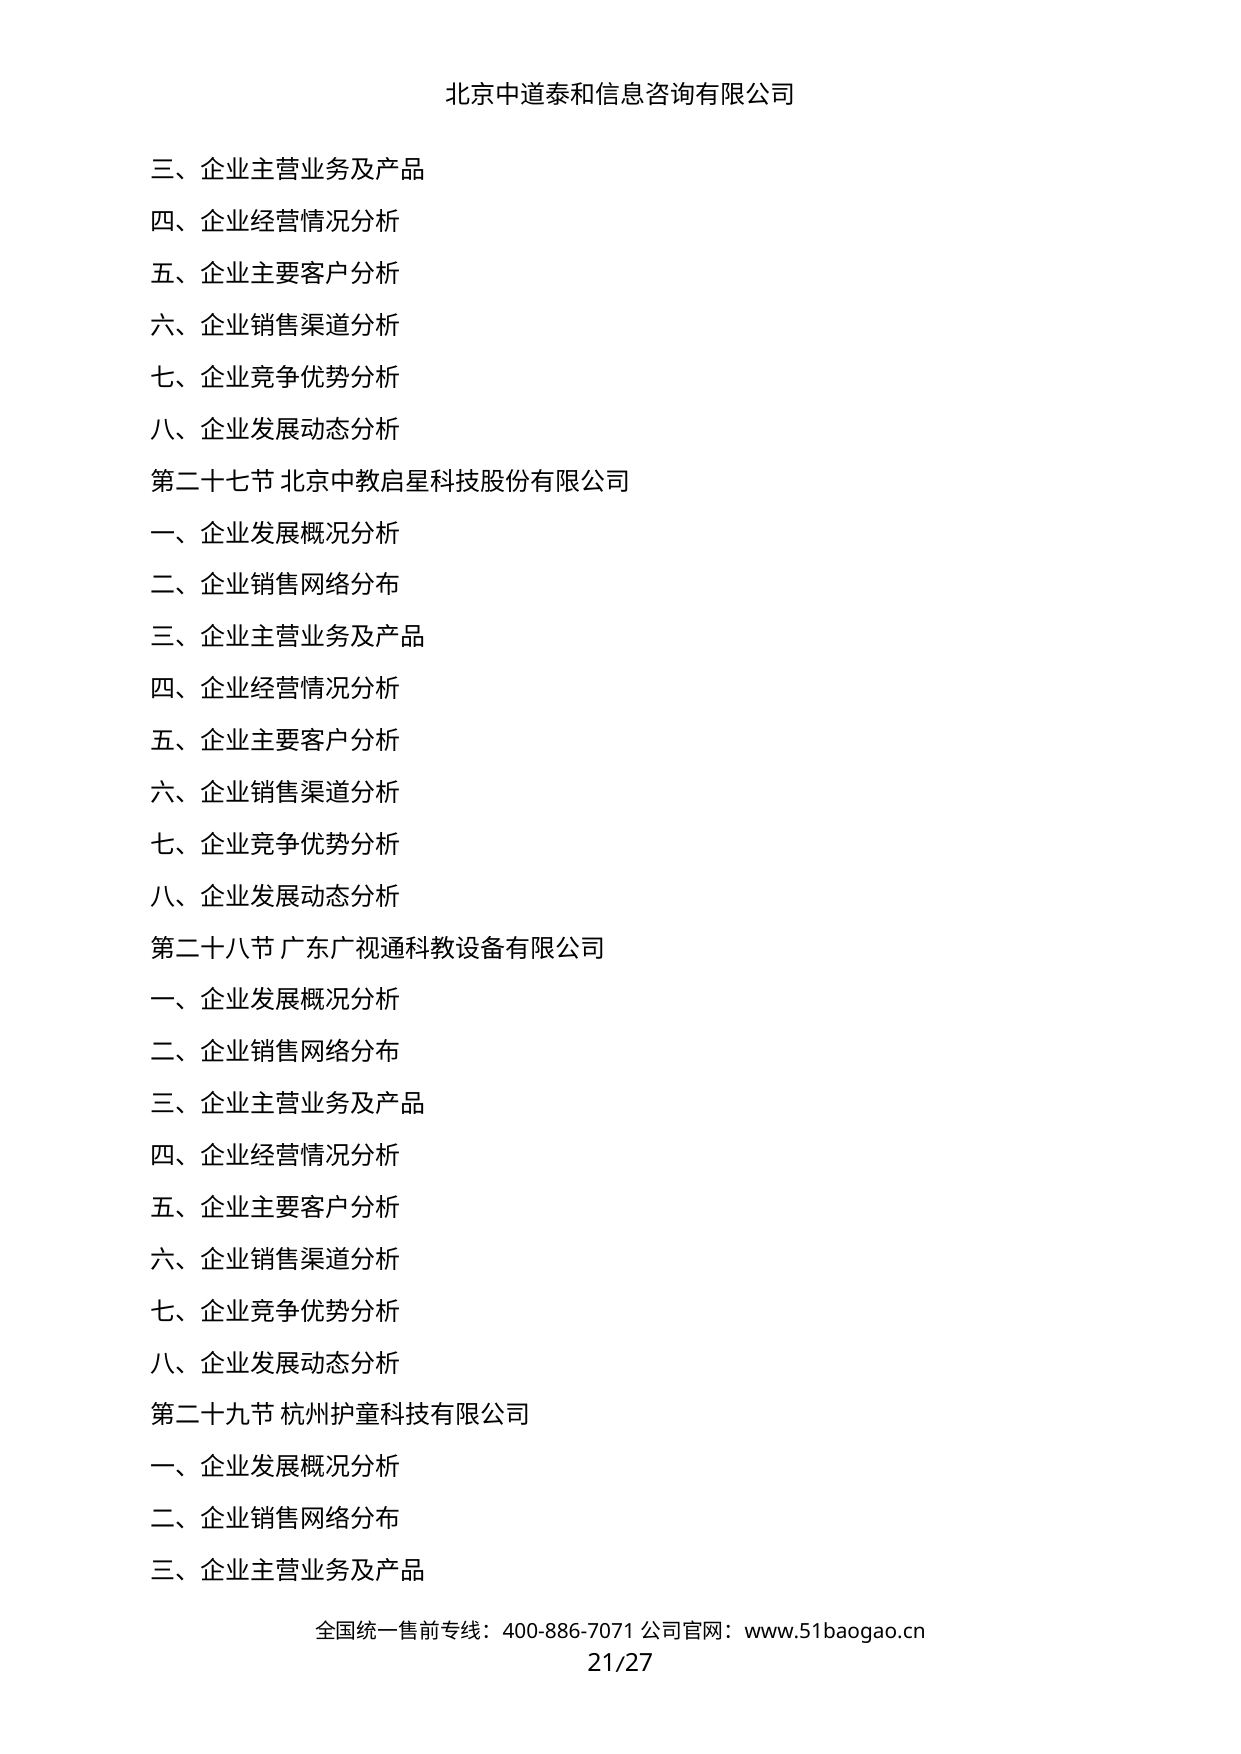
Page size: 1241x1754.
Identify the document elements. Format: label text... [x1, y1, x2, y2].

text 二、企业销售网络分布 [150, 1032, 1090, 1068]
text 第二十八节 广东广视通科教设备有限公司 [150, 928, 1090, 964]
text 八、企业发展动态分析 [150, 409, 1090, 446]
text 五、企业主要客户分析 [150, 1187, 1090, 1224]
text 二、企业销售网络分布 [150, 1499, 1090, 1535]
text 四、企业经营情况分析 [150, 202, 1090, 238]
text 二、企业销售网络分布 [150, 565, 1090, 601]
text 一、企业发展概况分析 [150, 513, 1090, 549]
text 八、企业发展动态分析 [150, 876, 1090, 912]
text 六、企业销售渠道分析 [150, 1239, 1090, 1276]
text 五、企业主要客户分析 [150, 254, 1090, 290]
text 七、企业竞争优势分析 [150, 1291, 1090, 1327]
text 四、企业经营情况分析 [150, 669, 1090, 705]
text 第二十九节 杭州护童科技有限公司 [150, 1395, 1090, 1431]
text 三、企业主营业务及产品 [150, 1551, 1090, 1587]
text 三、企业主营业务及产品 [150, 150, 1090, 186]
text 一、企业发展概况分析 [150, 980, 1090, 1016]
text 三、企业主营业务及产品 [150, 1084, 1090, 1120]
text 三、企业主营业务及产品 [150, 617, 1090, 653]
text 六、企业销售渠道分析 [150, 772, 1090, 809]
text 第二十七节 北京中教启星科技股份有限公司 [150, 461, 1090, 497]
text 六、企业销售渠道分析 [150, 306, 1090, 342]
text 七、企业竞争优势分析 [150, 824, 1090, 861]
text 五、企业主要客户分析 [150, 721, 1090, 757]
text 七、企业竞争优势分析 [150, 357, 1090, 394]
text 四、企业经营情况分析 [150, 1136, 1090, 1172]
text 八、企业发展动态分析 [150, 1343, 1090, 1379]
text 一、企业发展概况分析 [150, 1447, 1090, 1483]
